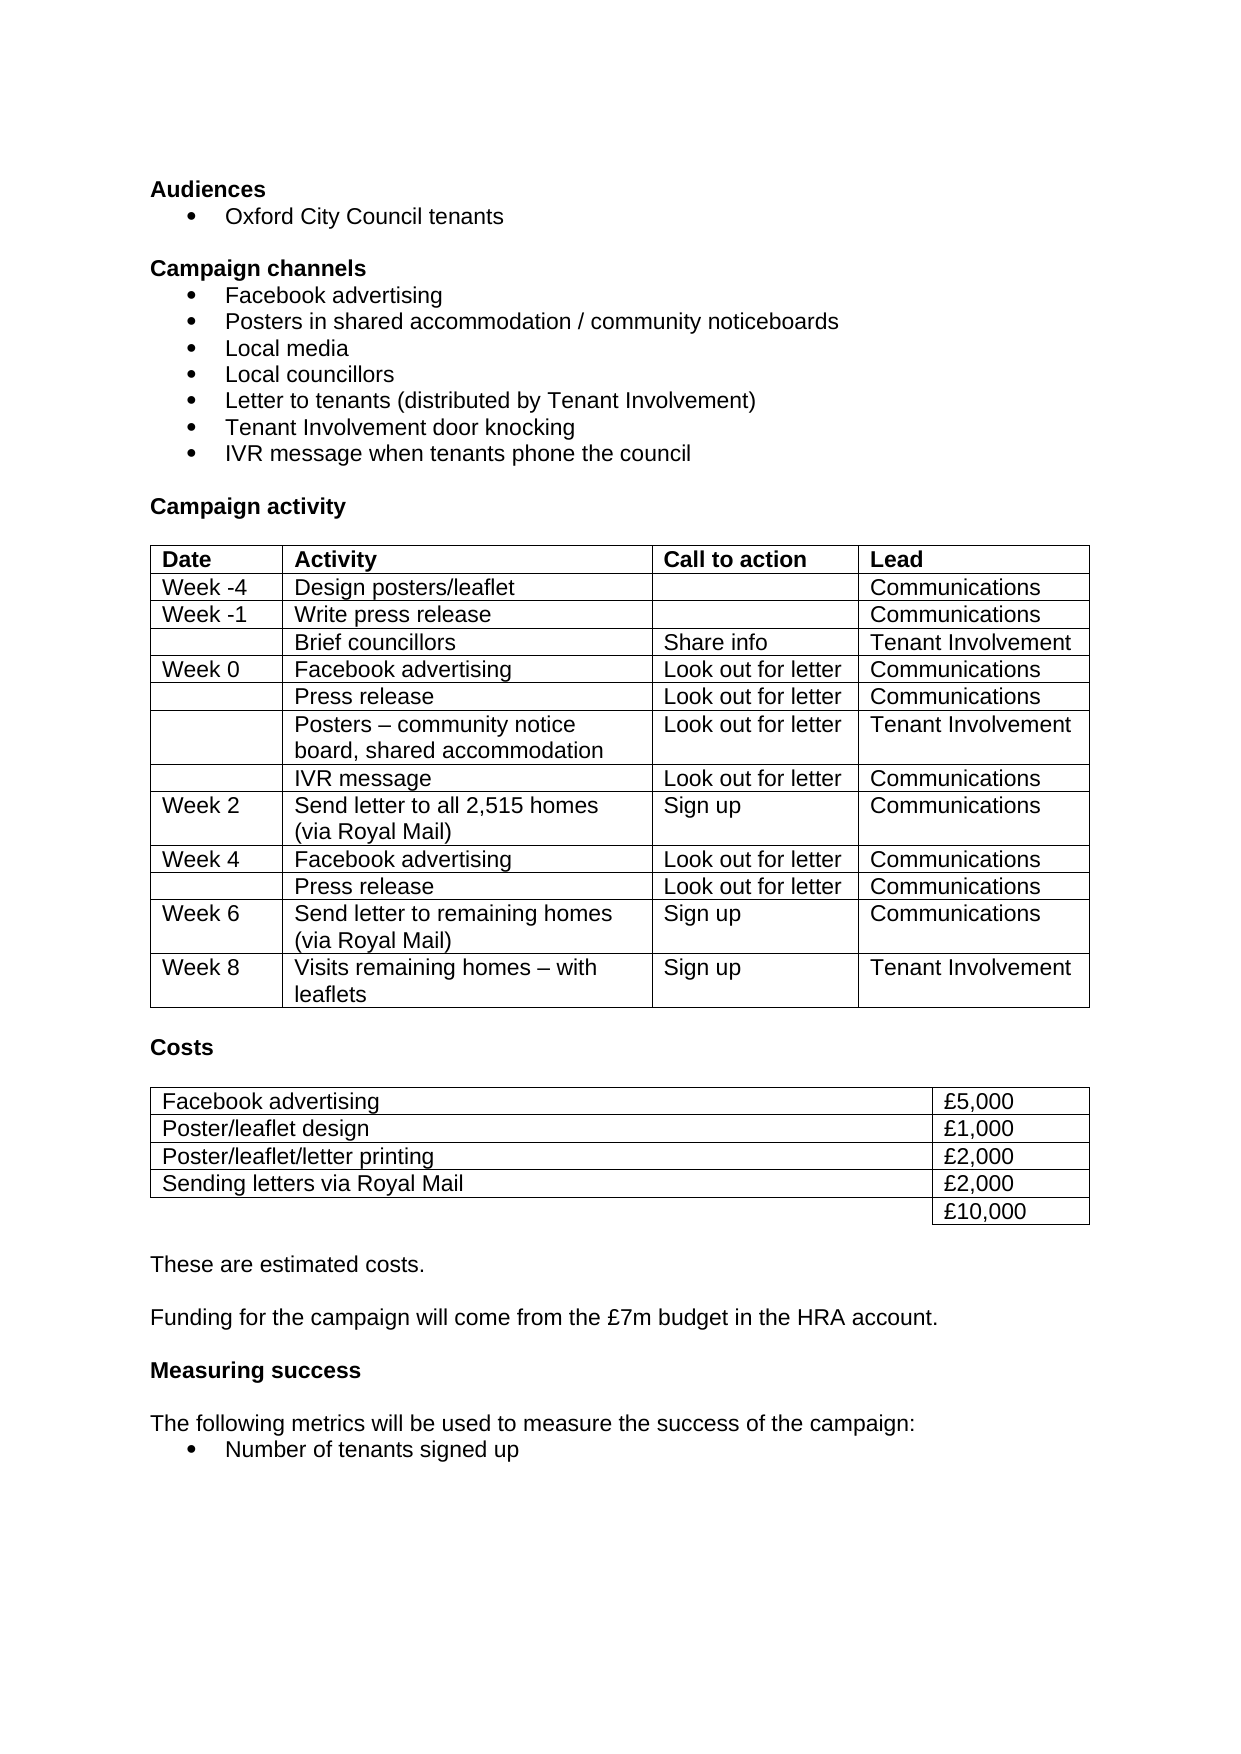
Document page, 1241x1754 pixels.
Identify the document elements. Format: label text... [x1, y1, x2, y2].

list Facebook advertising [187, 282, 1090, 308]
table_header Lead [859, 546, 1089, 573]
text These are estimated costs. [150, 1251, 1090, 1278]
table_cell Sign up [653, 954, 858, 1007]
table_cell Communications [859, 846, 1089, 872]
table_cell [151, 765, 282, 791]
table_cell Share info [653, 629, 858, 655]
table_cell Communications [859, 601, 1089, 627]
table_cell Communications [859, 792, 1089, 844]
table_cell Write press release [283, 601, 652, 627]
table_cell [151, 873, 282, 899]
table_cell Poster/leaflet/letter printing [151, 1143, 932, 1169]
list Posters in shared accommodation / community noticeboards [187, 308, 1090, 334]
text Costs [150, 1034, 1090, 1061]
table_cell Communications [859, 900, 1089, 953]
table_cell £2,000 [933, 1170, 1089, 1197]
text Campaign activity [150, 493, 1090, 519]
table_cell Week -4 [151, 574, 282, 600]
table_cell Visits remaining homes – with leaflets [283, 954, 652, 1007]
table_cell Tenant Involvement [859, 629, 1089, 655]
table_cell Facebook advertising [283, 656, 652, 682]
table_cell £10,000 [933, 1198, 1089, 1224]
table_cell Communications [859, 765, 1089, 791]
list Local councillors [187, 361, 1090, 387]
table_cell [151, 711, 282, 763]
table_cell Poster/leaflet design [151, 1115, 932, 1142]
table_cell [151, 1198, 932, 1224]
text Audiences [150, 176, 1090, 203]
text Measuring success [150, 1357, 1090, 1383]
table_cell Week 0 [151, 656, 282, 682]
table_cell IVR message [283, 765, 652, 791]
table_cell [151, 629, 282, 655]
list Letter to tenants (distributed by Tenant Involvement) [187, 387, 1090, 413]
table_cell Sign up [653, 792, 858, 844]
text Campaign channels [150, 255, 1090, 282]
table_cell Look out for letter [653, 873, 858, 899]
table_cell Press release [283, 683, 652, 710]
table_header £5,000 [933, 1088, 1089, 1114]
table_cell Week 4 [151, 846, 282, 872]
table_cell Communications [859, 574, 1089, 600]
table_cell Brief councillors [283, 629, 652, 655]
table_cell Week 2 [151, 792, 282, 844]
table_cell Facebook advertising [283, 846, 652, 872]
table_cell Design posters/leaflet [283, 574, 652, 600]
table_cell Week -1 [151, 601, 282, 627]
list Oxford City Council tenants [187, 203, 1090, 229]
table_cell Communications [859, 683, 1089, 710]
table_cell Week 8 [151, 954, 282, 1007]
table_header Facebook advertising [151, 1088, 932, 1114]
table_cell [653, 574, 858, 600]
table_cell Look out for letter [653, 711, 858, 763]
table_header Date [151, 546, 282, 573]
text The following metrics will be used to measure the success of the campaign: [150, 1409, 1090, 1436]
table_cell Sending letters via Royal Mail [151, 1170, 932, 1197]
table_cell Send letter to remaining homes (via Royal Mail) [283, 900, 652, 953]
table_cell Sign up [653, 900, 858, 953]
table_cell Press release [283, 873, 652, 899]
table_cell Look out for letter [653, 683, 858, 710]
table_cell Look out for letter [653, 656, 858, 682]
table_cell Tenant Involvement [859, 954, 1089, 1007]
table_cell Posters – community notice board, shared accommodation [283, 711, 652, 763]
table_cell Send letter to all 2,515 homes (via Royal Mail) [283, 792, 652, 844]
table_header Activity [283, 546, 652, 573]
table_cell Look out for letter [653, 765, 858, 791]
table_cell £1,000 [933, 1115, 1089, 1142]
table_cell [151, 683, 282, 710]
text Funding for the campaign will come from the £7m budget in the HRA account. [150, 1304, 1090, 1330]
table_cell £2,000 [933, 1143, 1089, 1169]
table_cell Tenant Involvement [859, 711, 1089, 763]
list Local media [187, 334, 1090, 361]
table_cell Look out for letter [653, 846, 858, 872]
list IVR message when tenants phone the council [187, 440, 1090, 466]
list Number of tenants signed up [187, 1436, 1090, 1462]
list Tenant Involvement door knocking [187, 413, 1090, 440]
table_header Call to action [653, 546, 858, 573]
table_cell Week 6 [151, 900, 282, 953]
table_cell Communications [859, 873, 1089, 899]
table_cell [653, 601, 858, 627]
table_cell Communications [859, 656, 1089, 682]
